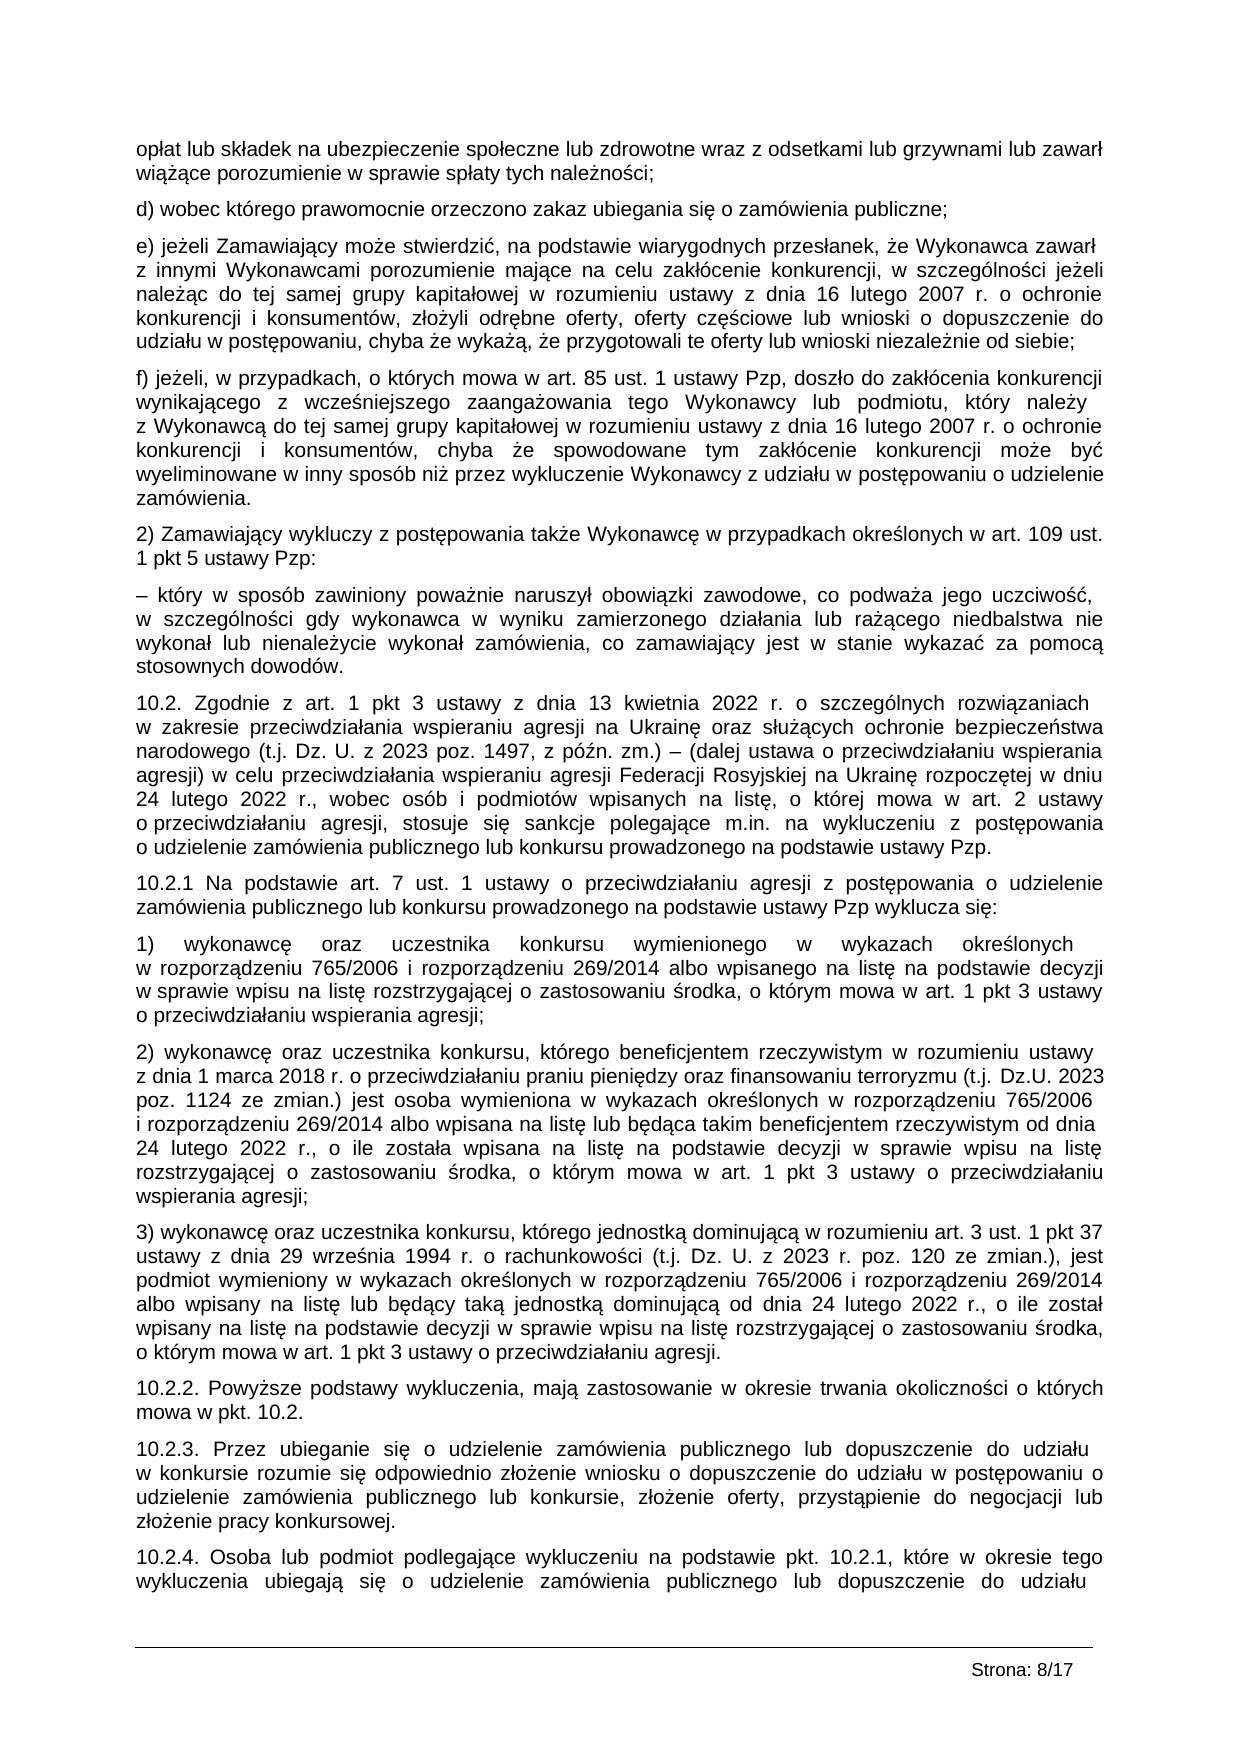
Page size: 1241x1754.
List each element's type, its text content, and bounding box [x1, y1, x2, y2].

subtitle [136, 1545, 1104, 1593]
subtitle 2) wykonawcę oraz uczestnika konkursu, którego beneficjentem rzeczywistym w rozumieniu ustawy z dnia 1 marca 2018 r. o przeciwdziałaniu praniu pieniędzy oraz finansowaniu terroryzmu (t.j. Dz.U. 2023 poz. 1124 ze zmian.) jest osoba wymieniona w wykazach określonych w rozporządzeniu 765/2006 i rozporządzeniu 269/2014 albo wpisana na listę lub będąca takim beneficjentem rzeczywistym od dnia 24 lutego 2022 r., o ile została wpisana na listę na podstawie decyzji w sprawie wpisu na listę rozstrzygającej o zastosowaniu środka, o którym mowa w art. 1 pkt 3 ustawy o przeciwdziałaniu wspierania agresji; [136, 1040, 1104, 1207]
subtitle 1) wykonawcę oraz uczestnika konkursu wymienionego w wykazach określonych w rozporządzeniu 765/2006 i rozporządzeniu 269/2014 albo wpisanego na listę na podstawie decyzji w sprawie wpisu na listę rozstrzygającej o zastosowaniu środka, o którym mowa w art. 1 pkt 3 ustawy o przeciwdziałaniu wspierania agresji; [136, 931, 1104, 1027]
subtitle 10.2. Zgodnie z art. 1 pkt 3 ustawy z dnia 13 kwietnia 2022 r. o szczególnych rozwiązaniach w zakresie przeciwdziałania wspieraniu agresji na Ukrainę oraz służących ochronie bezpieczeństwa narodowego (t.j. Dz. U. z 2023 poz. 1497, z późn. zm.) – (dalej ustawa o przeciwdziałaniu wspierania agresji) w celu przeciwdziałania wspieraniu agresji Federacji Rosyjskiej na Ukrainę rozpoczętej w dniu 24 lutego 2022 r., wobec osób i podmiotów wpisanych na listę, o której mowa w art. 2 ustawy o przeciwdziałaniu agresji, stosuje się sankcje polegające m.in. na wykluczeniu z postępowania o udzielenie zamówienia publicznego lub konkursu prowadzonego na podstawie ustawy Pzp. [136, 691, 1104, 858]
subtitle 10.2.2. Powyższe podstawy wykluczenia, mają zastosowanie w okresie trwania okoliczności o których mowa w pkt. 10.2. [136, 1376, 1104, 1424]
subtitle – który w sposób zawiniony poważnie naruszył obowiązki zawodowe, co podważa jego uczciwość, w szczególności gdy wykonawca w wyniku zamierzonego działania lub rażącego niedbalstwa nie wykonał lub nienależycie wykonał zamówienia, co zamawiający jest w stanie wykazać za pomocą stosownych dowodów. [136, 582, 1104, 678]
subtitle d) wobec którego prawomocnie orzeczono zakaz ubiegania się o zamówienia publiczne; [136, 197, 1104, 221]
subtitle e) jeżeli Zamawiający może stwierdzić, na podstawie wiarygodnych przesłanek, że Wykonawca zawarł z innymi Wykonawcami porozumienie mające na celu zakłócenie konkurencji, w szczególności jeżeli należąc do tej samej grupy kapitałowej w rozumieniu ustawy z dnia 16 lutego 2007 r. o ochronie konkurencji i konsumentów, złożyli odrębne oferty, oferty częściowe lub wnioski o dopuszczenie do udziału w postępowaniu, chyba że wykażą, że przygotowali te oferty lub wnioski niezależnie od siebie; [136, 233, 1104, 353]
subtitle 10.2.1 Na podstawie art. 7 ust. 1 ustawy o przeciwdziałaniu agresji z postępowania o udzielenie zamówienia publicznego lub konkursu prowadzonego na podstawie ustawy Pzp wyklucza się: [136, 871, 1104, 919]
subtitle 10.2.3. Przez ubieganie się o udzielenie zamówienia publicznego lub dopuszczenie do udziału w konkursie rozumie się odpowiednio złożenie wniosku o dopuszczenie do udziału w postępowaniu o udzielenie zamówienia publicznego lub konkursie, złożenie oferty, przystąpienie do negocjacji lub złożenie pracy konkursowej. [136, 1437, 1104, 1532]
subtitle f) jeżeli, w przypadkach, o których mowa w art. 85 ust. 1 ustawy Pzp, doszło do zakłócenia konkurencji wynikającego z wcześniejszego zaangażowania tego Wykonawcy lub podmiotu, który należy z Wykonawcą do tej samej grupy kapitałowej w rozumieniu ustawy z dnia 16 lutego 2007 r. o ochronie konkurencji i konsumentów, chyba że spowodowane tym zakłócenie konkurencji może być wyeliminowane w inny sposób niż przez wykluczenie Wykonawcy z udziału w postępowaniu o udzielenie zamówienia. [136, 366, 1104, 509]
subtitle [136, 137, 1104, 184]
subtitle 2) Zamawiający wykluczy z postępowania także Wykonawcę w przypadkach określonych w art. 109 ust. 1 pkt 5 ustawy Pzp: [136, 522, 1104, 570]
subtitle 3) wykonawcę oraz uczestnika konkursu, którego jednostką dominującą w rozumieniu art. 3 ust. 1 pkt 37 ustawy z dnia 29 września 1994 r. o rachunkowości (t.j. Dz. U. z 2023 r. poz. 120 ze zmian.), jest podmiot wymieniony w wykazach określonych w rozporządzeniu 765/2006 i rozporządzeniu 269/2014 albo wpisany na listę lub będący taką jednostką dominującą od dnia 24 lutego 2022 r., o ile został wpisany na listę na podstawie decyzji w sprawie wpisu na listę rozstrzygającej o zastosowaniu środka, o którym mowa w art. 1 pkt 3 ustawy o przeciwdziałaniu agresji. [136, 1220, 1104, 1364]
